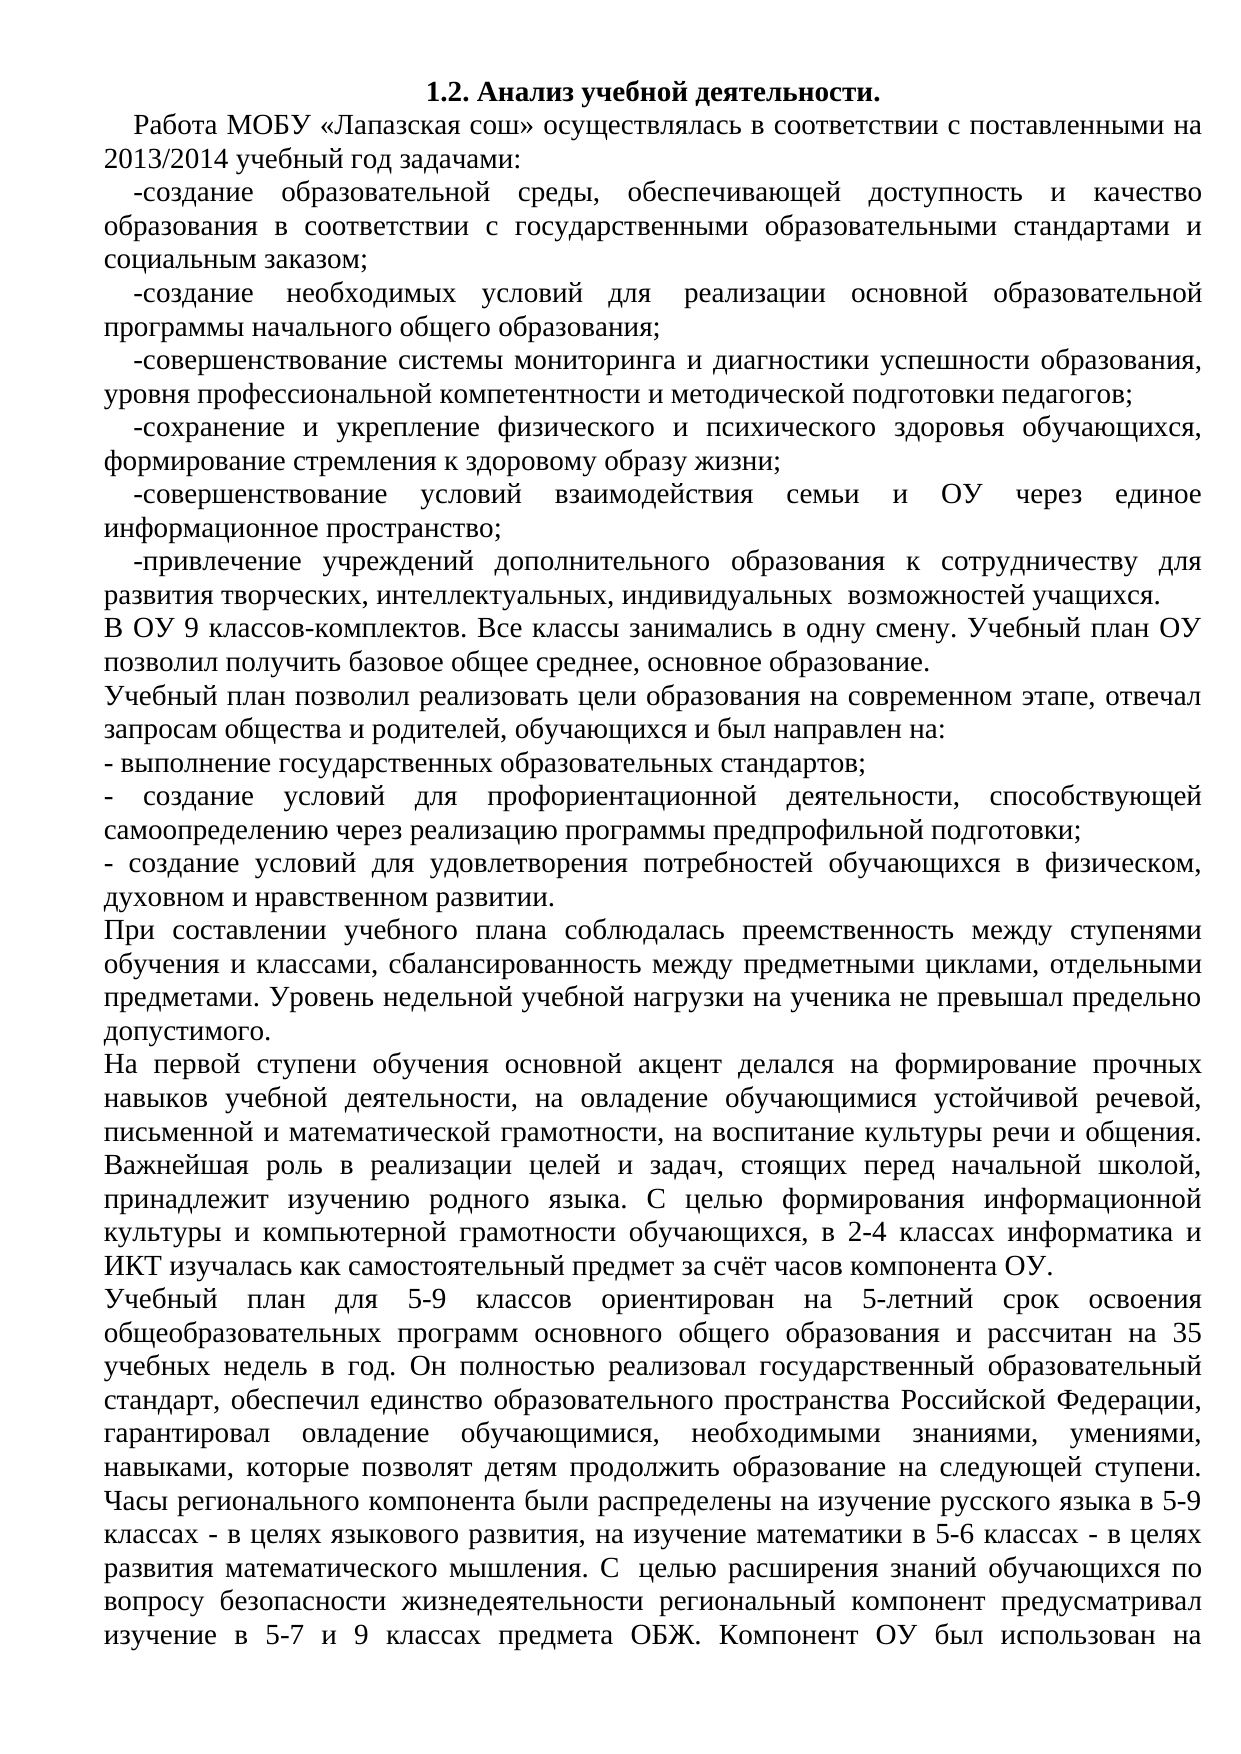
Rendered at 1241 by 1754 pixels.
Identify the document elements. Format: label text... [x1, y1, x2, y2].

text -сохранение и укрепление физического и психического здоровья обучающихся, формирование стремления к здоровому образу жизни; [103, 409, 1203, 476]
text Учебный план позволил реализовать цели образования на современном этапе, отвечал запросам общества и родителей, обучающихся и был направлен на: [103, 678, 1203, 745]
text -создание образовательной среды, обеспечивающей доступность и качество образования в соответствии с государственными образовательными стандартами и социальным заказом; [103, 174, 1203, 275]
text -привлечение учреждений дополнительного образования к сотрудничеству для развития творческих, интеллектуальных, индивидуальных возможностей учащихся. [103, 543, 1203, 611]
text При составлении учебного плана соблюдалась преемственность между ступенями обучения и классами, сбалансированность между предметными циклами, отдельными предметами. Уровень недельной учебной нагрузки на ученика не превышал предельно допустимого. [103, 912, 1203, 1047]
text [103, 1281, 1203, 1650]
text -создание необходимых условий для реализации основной образовательной программы начального общего образования; [103, 275, 1203, 342]
text В ОУ 9 классов-комплектов. Все классы занимались в одну смену. Учебный план ОУ позволил получить базовое общее среднее, основное образование. [103, 611, 1203, 678]
text Работа МОБУ «Лапазская сош» осуществлялась в соответствии с поставленными на 2013/2014 учебный год задачами: [103, 107, 1203, 174]
text - выполнение государственных образовательных стандартов; [103, 745, 1203, 778]
text - создание условий для удовлетворения потребностей обучающихся в физическом, духовном и нравственном развитии. [103, 845, 1203, 912]
text -совершенствование системы мониторинга и диагностики успешности образования, уровня профессиональной компетентности и методической подготовки педагогов; [103, 342, 1203, 409]
text -совершенствование условий взаимодействия семьи и ОУ через единое информационное пространство; [103, 476, 1203, 543]
text На первой ступени обучения основной акцент делался на формирование прочных навыков учебной деятельности, на овладение обучающимися устойчивой речевой, письменной и математической грамотности, на воспитание культуры речи и общения. Важнейшая роль в реализации целей и задач, стоящих перед начальной школой, принадлежит изучению родного языка. С целью формирования информационной культуры и компьютерной грамотности обучающихся, в 2-4 классах информатика и ИКТ изучалась как самостоятельный предмет за счёт часов компонента ОУ. [103, 1047, 1203, 1281]
text 1.2. Анализ учебной деятельности. [103, 74, 1203, 107]
text - создание условий для профориентационной деятельности, способствующей самоопределению через реализацию программы предпрофильной подготовки; [103, 778, 1203, 845]
